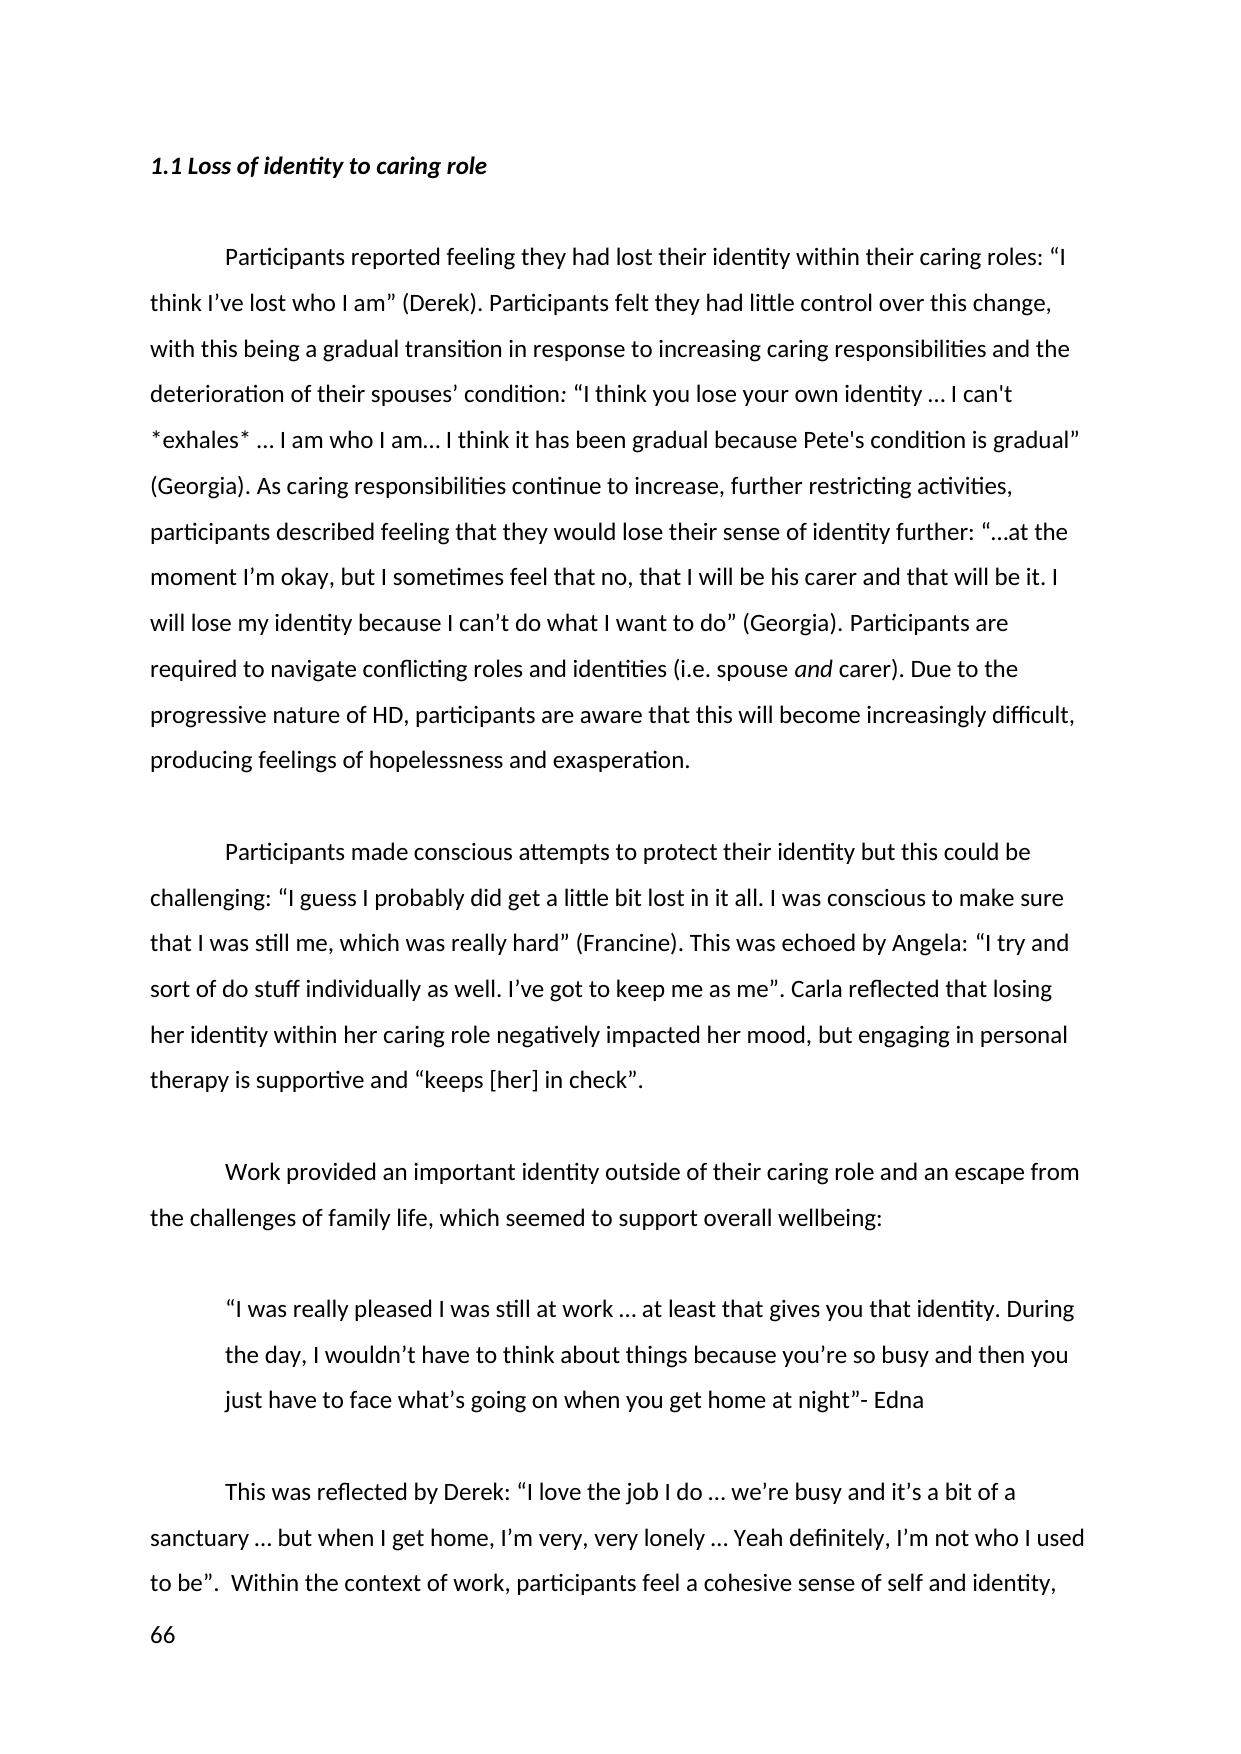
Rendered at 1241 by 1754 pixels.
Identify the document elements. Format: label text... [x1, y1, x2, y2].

text Work provided an important identity outside of their caring role and an escape from the challenges of family life, which seemed to support overall wellbeing: [150, 1156, 1090, 1232]
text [150, 1476, 1090, 1598]
text “I was really pleased I was still at work … at least that gives you that identity. During the day, I wouldn’t have to think about things because you’re so busy and then you just have to face what’s going on when you get home at night”- Edna [225, 1293, 1090, 1415]
text Participants reported feeling they had lost their identity within their caring roles: “I think I’ve lost who I am” (Derek). Participants felt they had little control over this change, with this being a gradual transition in response to increasing caring responsibilities and the deterioration of their spouses’ condition: “I think you lose your own identity … I can't *exhales* … I am who I am… I think it has been gradual because Pete's condition is gradual” (Georgia). As caring responsibilities continue to increase, further restricting activities, participants described feeling that they would lose their sense of identity further: “…at the moment I’m okay, but I sometimes feel that no, that I will be his carer and that will be it. I will lose my identity because I can’t do what I want to do” (Georgia). Participants are required to navigate conflicting roles and identities (i.e. spouse and carer). Due to the progressive nature of HD, participants are aware that this will become increasingly difficult, producing feelings of hopelessness and exasperation. [150, 241, 1090, 775]
text 1.1 Loss of identity to caring role [150, 150, 1090, 181]
text Participants made conscious attempts to protect their identity but this could be challenging: “I guess I probably did get a little bit lost in it all. I was conscious to make sure that I was still me, which was really hard” (Francine). This was echoed by Angela: “I try and sort of do stuff individually as well. I’ve got to keep me as me”. Carla reflected that losing her identity within her caring role negatively impacted her mood, but engaging in personal therapy is supportive and “keeps [her] in check”. [150, 836, 1090, 1095]
